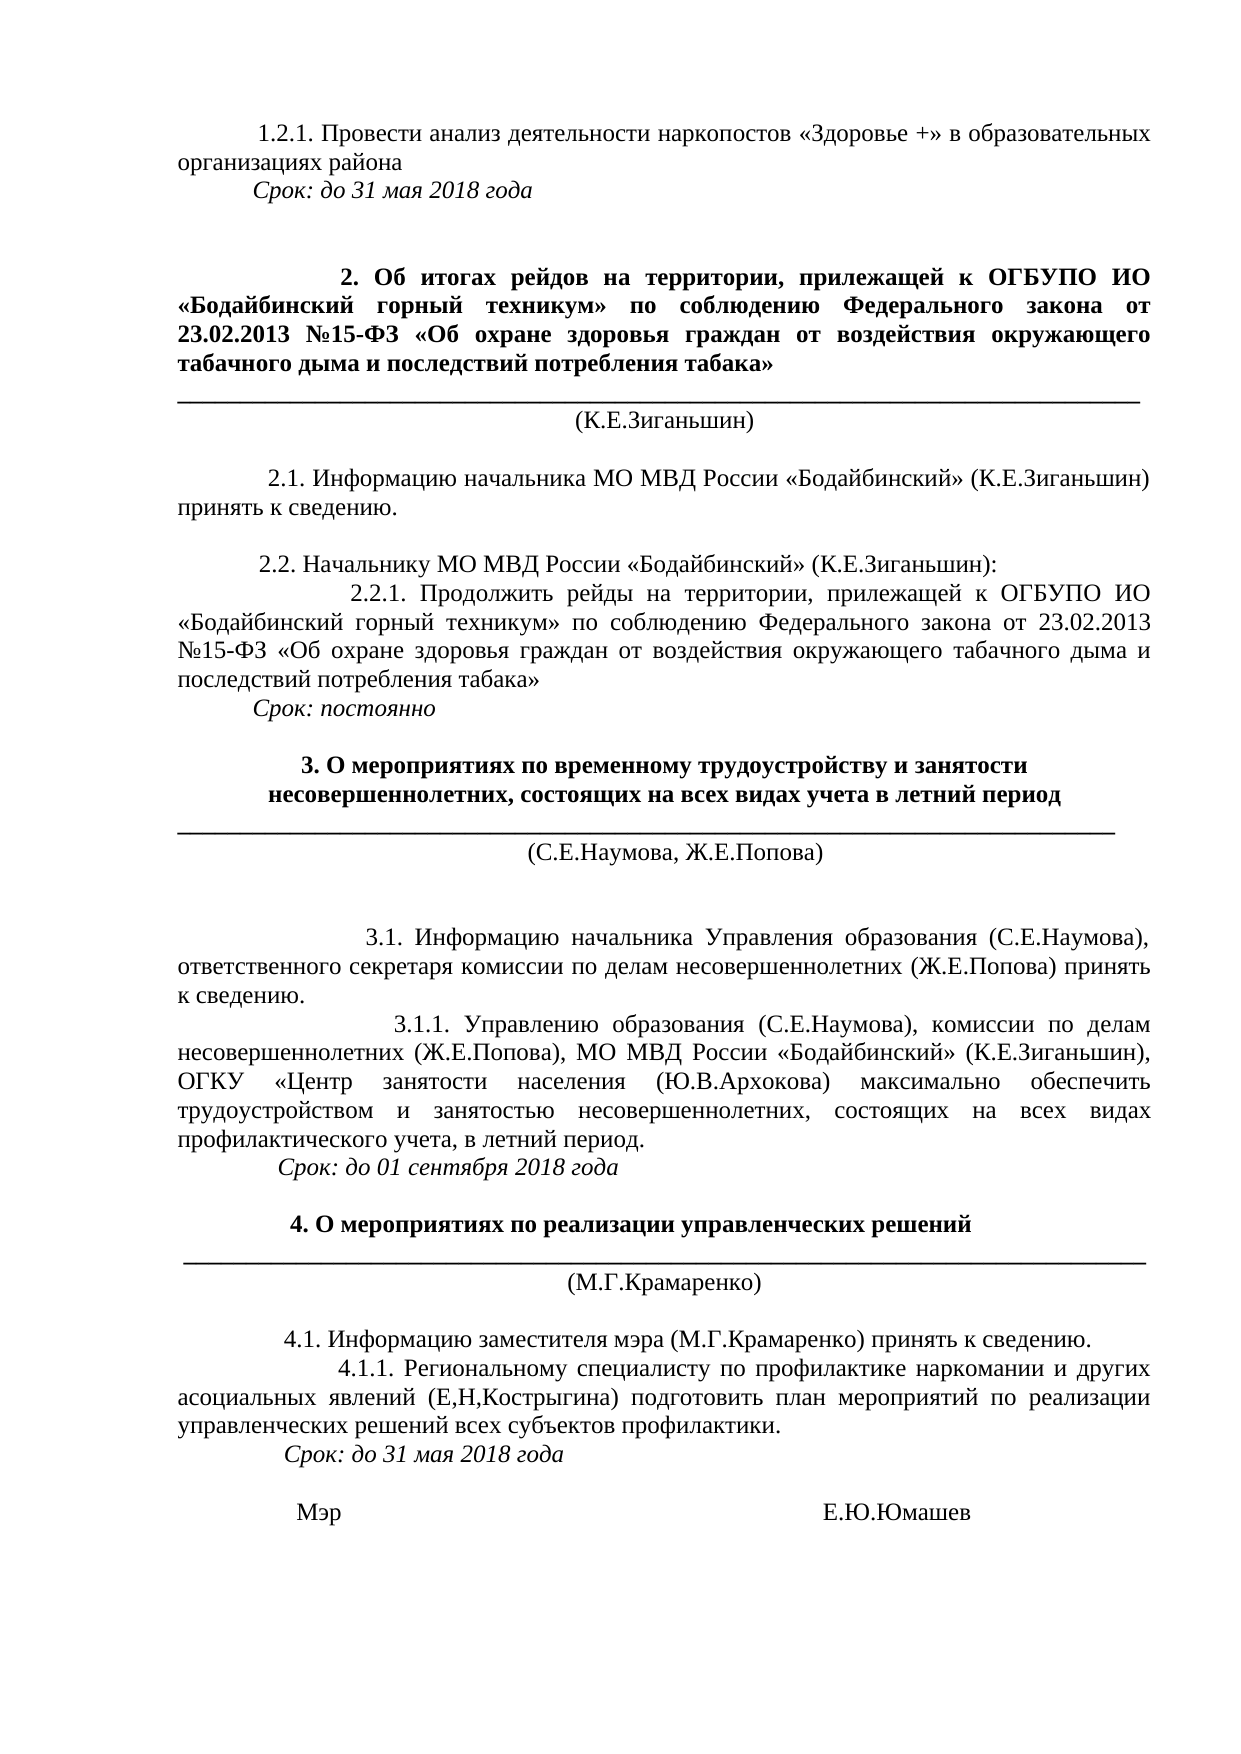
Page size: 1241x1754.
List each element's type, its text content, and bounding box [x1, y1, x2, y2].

text Срок: до 01 сентября 2018 года [177, 1152, 1152, 1181]
text (М.Г.Крамаренко) [177, 1267, 1152, 1295]
text _____________________________________________________________________________ [177, 1238, 1152, 1267]
text Срок: до 31 мая 2018 года [177, 176, 1152, 204]
text Срок: постоянно [177, 693, 1152, 722]
text 3.1. Информацию начальника Управления образования (С.Е.Наумова), ответственного секретаря комиссии по делам несовершеннолетних (Ж.Е.Попова) принять к сведению. [177, 922, 1152, 1009]
text _____________________________________________________________________________ [177, 377, 1152, 406]
text 4.1. Информацию заместителя мэра (М.Г.Крамаренко) принять к сведению. [177, 1324, 1152, 1353]
text 1.2.1. Провести анализ деятельности наркопостов «Здоровье +» в образовательных организациях района [177, 118, 1152, 176]
text 2.2.1. Продолжить рейды на территории, прилежащей к ОГБУПО ИО «Бодайбинский горный техникум» по соблюдению Федерального закона от 23.02.2013 №15-ФЗ «Об охране здоровья граждан от воздействия окружающего табачного дыма и последствий потребления табака» [177, 578, 1152, 693]
text 3.1.1. Управлению образования (С.Е.Наумова), комиссии по делам несовершеннолетних (Ж.Е.Попова), МО МВД России «Бодайбинский» (К.Е.Зиганьшин), ОГКУ «Центр занятости населения (Ю.В.Архокова) максимально обеспечить трудоустройством и занятостью несовершеннолетних, состоящих на всех видах профилактического учета, в летний период. [177, 1009, 1152, 1152]
text (К.Е.Зиганьшин) [177, 406, 1152, 434]
text 4.1.1. Региональному специалисту по профилактике наркомании и других асоциальных явлений (Е,Н,Кострыгина) подготовить план мероприятий по реализации управленческих решений всех субъектов профилактики. [177, 1353, 1152, 1439]
text 2.2. Начальнику МО МВД России «Бодайбинский» (К.Е.Зиганьшин): [177, 549, 1152, 578]
text ___________________________________________________________________________ [177, 808, 1152, 837]
text 3. О мероприятиях по временному трудоустройству и занятости несовершеннолетних, состоящих на всех видах учета в летний период [177, 751, 1152, 808]
text (С.Е.Наумова, Ж.Е.Попова) [177, 837, 1152, 866]
text 2. Об итогах рейдов на территории, прилежащей к ОГБУПО ИО «Бодайбинский горный техникум» по соблюдению Федерального закона от 23.02.2013 №15-ФЗ «Об охране здоровья граждан от воздействия окружающего табачного дыма и последствий потребления табака» [177, 262, 1152, 377]
text 2.1. Информацию начальника МО МВД России «Бодайбинский» (К.Е.Зиганьшин) принять к сведению. [177, 463, 1152, 521]
text Мэр Е.Ю.Юмашев [177, 1497, 1152, 1525]
text 4. О мероприятиях по реализации управленческих решений [177, 1209, 1152, 1238]
text Срок: до 31 мая 2018 года [177, 1439, 1152, 1468]
